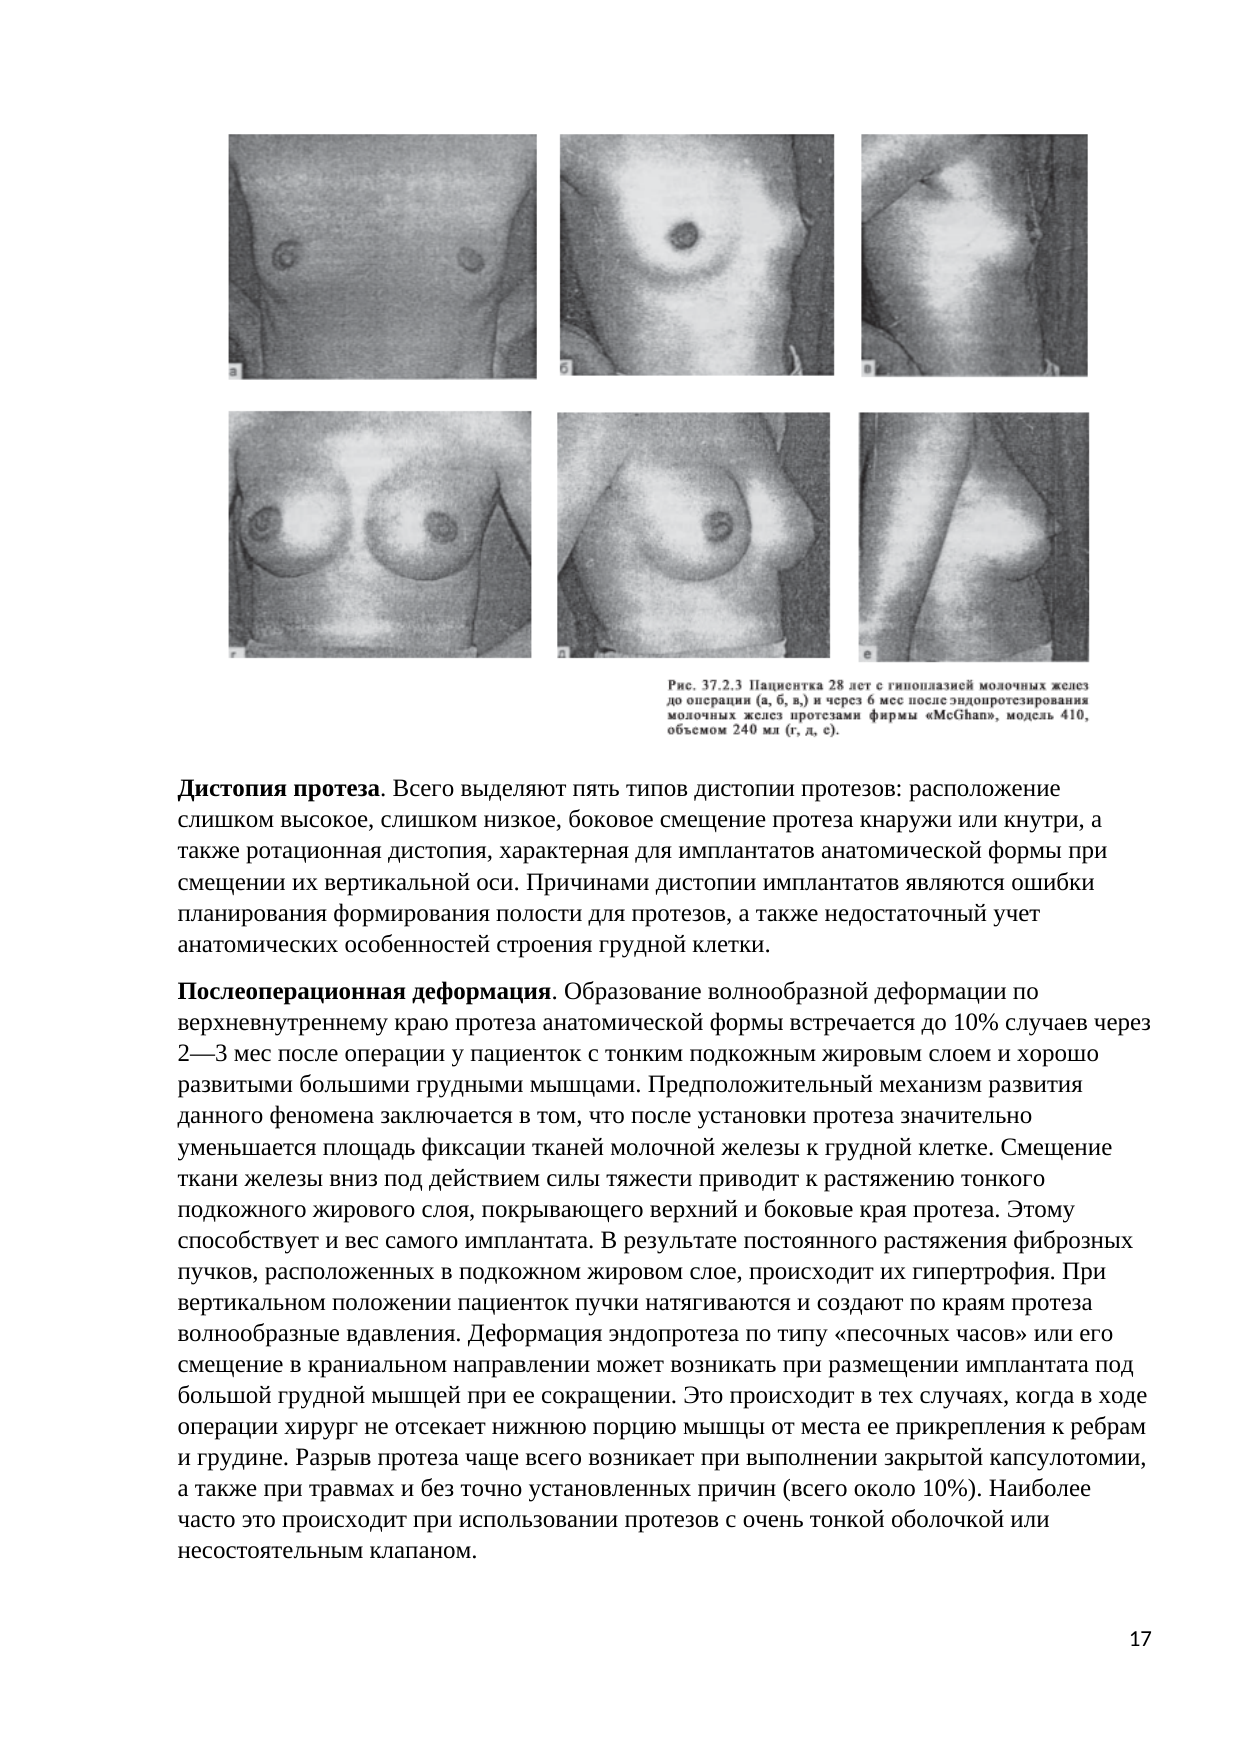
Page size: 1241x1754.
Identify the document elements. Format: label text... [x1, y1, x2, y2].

text Послеоперационная деформация. Образование волнообразной деформации по верхневнутреннему краю протеза анатомической формы встречается до 10% случаев через 2—3 мес после операции у пациенток с тонким подкожным жировым слоем и хорошо развитыми большими грудными мышцами. Предположительный механизм развития данного феномена заключается в том, что после установки протеза значительно уменьшается площадь фиксации тканей молочной железы к грудной клетке. Смещение ткани железы вниз под действием силы тяжести приводит к растяжению тонкого подкожного жирового слоя, покрывающего верхний и боковые края протеза. Этому способствует и вес самого имплантата. В результате постоянного растяжения фиброзных пучков, расположенных в подкожном жировом слое, происходит их гипертрофия. При вертикальном положении пациенток пучки натягиваются и создают по краям протеза волнообразные вдавления. Деформация эндопротеза по типу «песочных часов» или его смещение в краниальном направлении может возникать при размещении имплантата под большой грудной мышцей при ее сокращении. Это происходит в тех случаях, когда в ходе операции хирург не отсекает нижнюю порцию мышцы от места ее прикрепления к ребрам и грудине. Разрыв протеза чаще всего возникает при выполнении закрытой капсулотомии, а также при травмах и без точно установленных причин (всего около 10%). Наиболее часто это происходит при использовании протезов с очень тонкой оболочкой или несостоятельным клапаном. [177, 976, 1152, 1564]
text Дистопия протеза. Всего выделяют пять типов дистопии протезов: расположение слишком высокое, слишком низкое, боковое смещение протеза кнаружи или кнутри, а также ротационная дистопия, характерная для имплантатов анатомической формы при смещении их вертикальной оси. Причинами дистопии имплантатов являются ошибки планирования формирования полости для протезов, а также недостаточный учет анатомических особенностей строения грудной клетки. [177, 773, 1152, 957]
picture [177, 118, 1152, 755]
